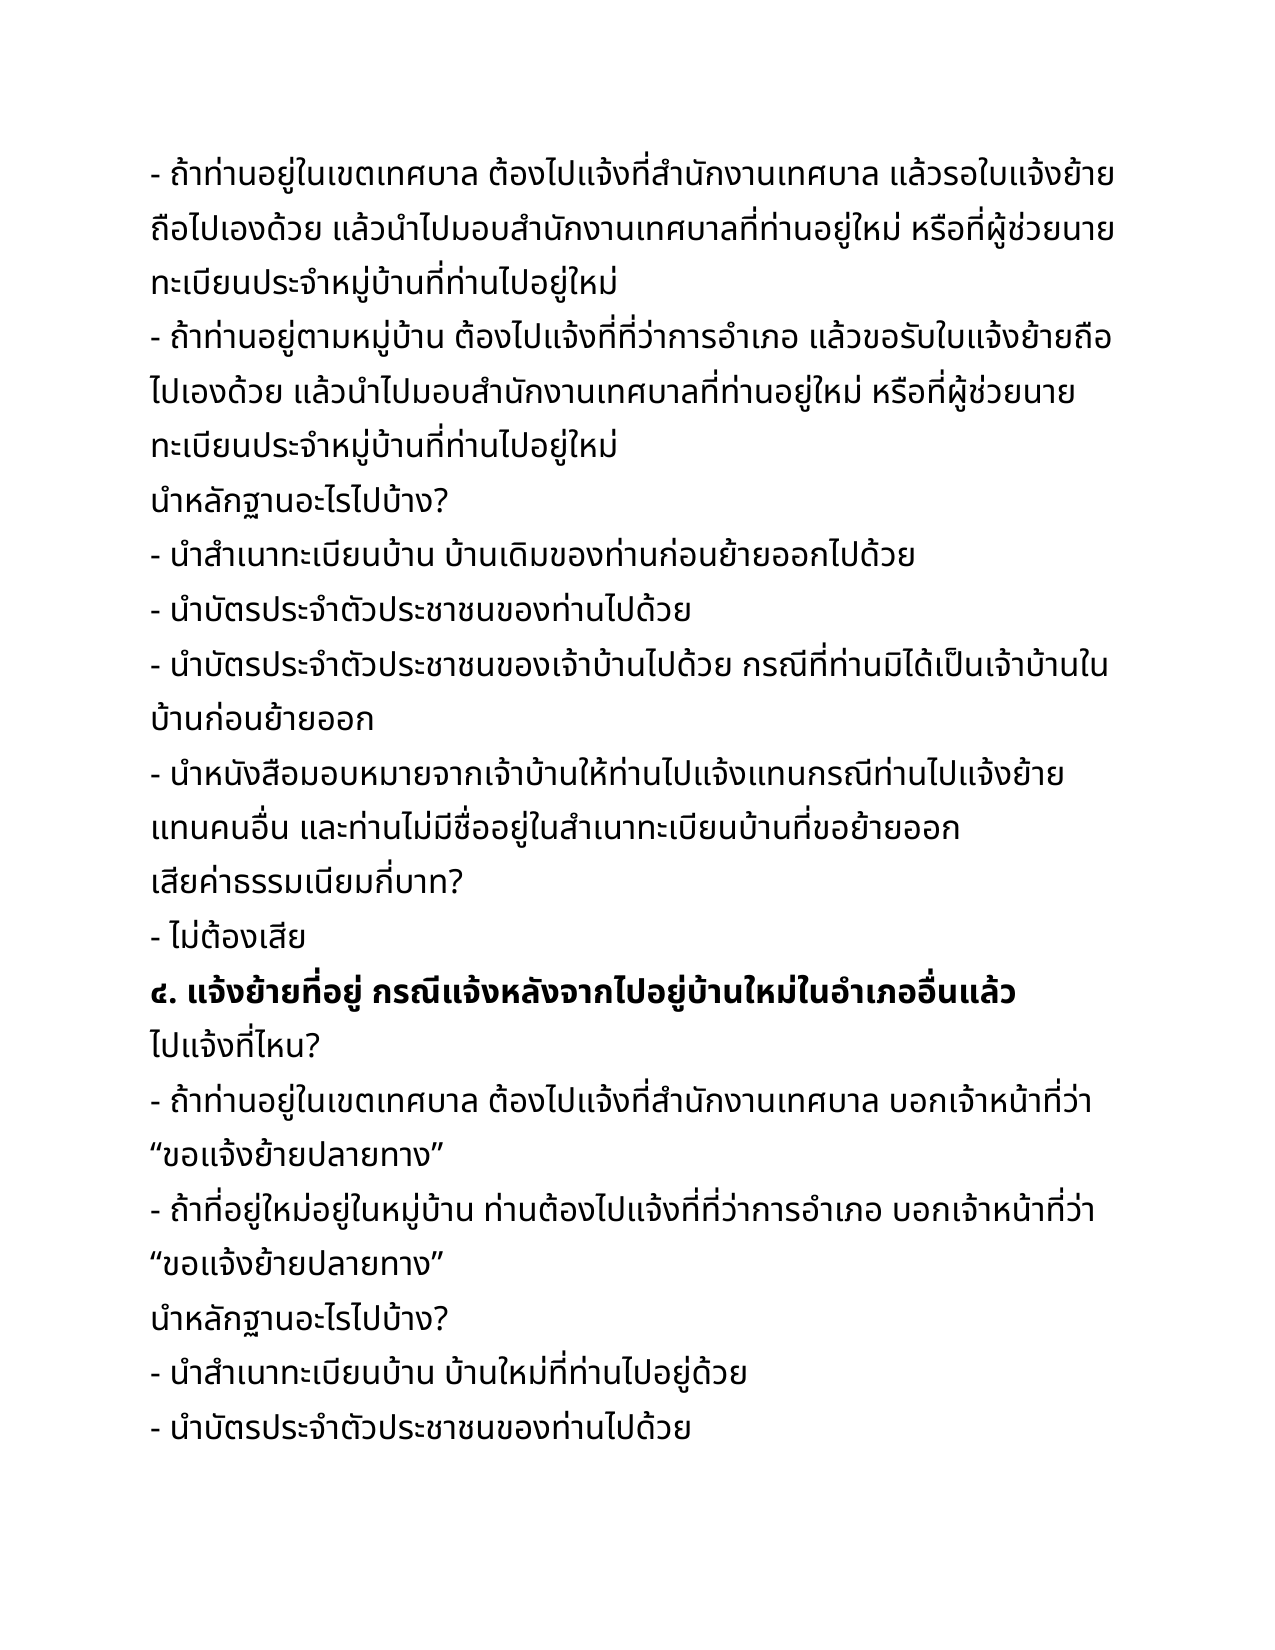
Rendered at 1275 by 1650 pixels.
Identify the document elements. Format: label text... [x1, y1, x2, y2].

text เสียค่าธรรมเนียมกี่บาท? [150, 858, 1125, 909]
text - ถ้าที่อยู่ใหม่อยู่ในหมู่บ้าน ท่านต้องไปแจ้งที่ที่ว่าการอำเภอ บอกเจ้าหน้าที่ว่า “ขอแจ้งย้ายปลายทาง” [150, 1186, 1125, 1291]
text นำหลักฐานอะไรไปบ้าง? [150, 477, 1125, 527]
text - นำบัตรประจำตัวประชาชนของท่านไปด้วย [150, 1404, 1125, 1454]
text - ไม่ต้องเสีย [150, 913, 1125, 963]
text - นำบัตรประจำตัวประชาชนของเจ้าบ้านไปด้วย กรณีที่ท่านมิได้เป็นเจ้าบ้านในบ้านก่อนย้ายออก [150, 640, 1125, 745]
text - ถ้าท่านอยู่ในเขตเทศบาล ต้องไปแจ้งที่สำนักงานเทศบาล แล้วรอใบแจ้งย้ายถือไปเองด้วย แล้วนำไปมอบสำนักงานเทศบาลที่ท่านอยู่ใหม่ หรือที่ผู้ช่วยนายทะเบียนประจำหมู่บ้านที่ท่านไปอยู่ใหม่ [150, 150, 1125, 309]
text - ถ้าท่านอยู่ในเขตเทศบาล ต้องไปแจ้งที่สำนักงานเทศบาล บอกเจ้าหน้าที่ว่า “ขอแจ้งย้ายปลายทาง” [150, 1077, 1125, 1182]
text - นำสำเนาทะเบียนบ้าน บ้านเดิมของท่านก่อนย้ายออกไปด้วย [150, 531, 1125, 582]
text - นำหนังสือมอบหมายจากเจ้าบ้านให้ท่านไปแจ้งแทนกรณีท่านไปแจ้งย้ายแทนคนอื่น และท่านไม่มีชื่ออยู่ในสำเนาทะเบียนบ้านที่ขอย้ายออก [150, 749, 1125, 854]
text นำหลักฐานอะไรไปบ้าง? [150, 1294, 1125, 1345]
text - นำสำเนาทะเบียนบ้าน บ้านใหม่ที่ท่านไปอยู่ด้วย [150, 1349, 1125, 1400]
text - ถ้าท่านอยู่ตามหมู่บ้าน ต้องไปแจ้งที่ที่ว่าการอำเภอ แล้วขอรับใบแจ้งย้ายถือไปเองด้วย แล้วนำไปมอบสำนักงานเทศบาลที่ท่านอยู่ใหม่ หรือที่ผู้ช่วยนายทะเบียนประจำหมู่บ้านที่ท่านไปอยู่ใหม่ [150, 313, 1125, 473]
text ๔. แจ้งย้ายที่อยู่ กรณีแจ้งหลังจากไปอยู่บ้านใหม่ในอำเภออื่นแล้ว [150, 967, 1125, 1018]
text ไปแจ้งที่ไหน? [150, 1022, 1125, 1073]
text - นำบัตรประจำตัวประชาชนของท่านไปด้วย [150, 586, 1125, 636]
